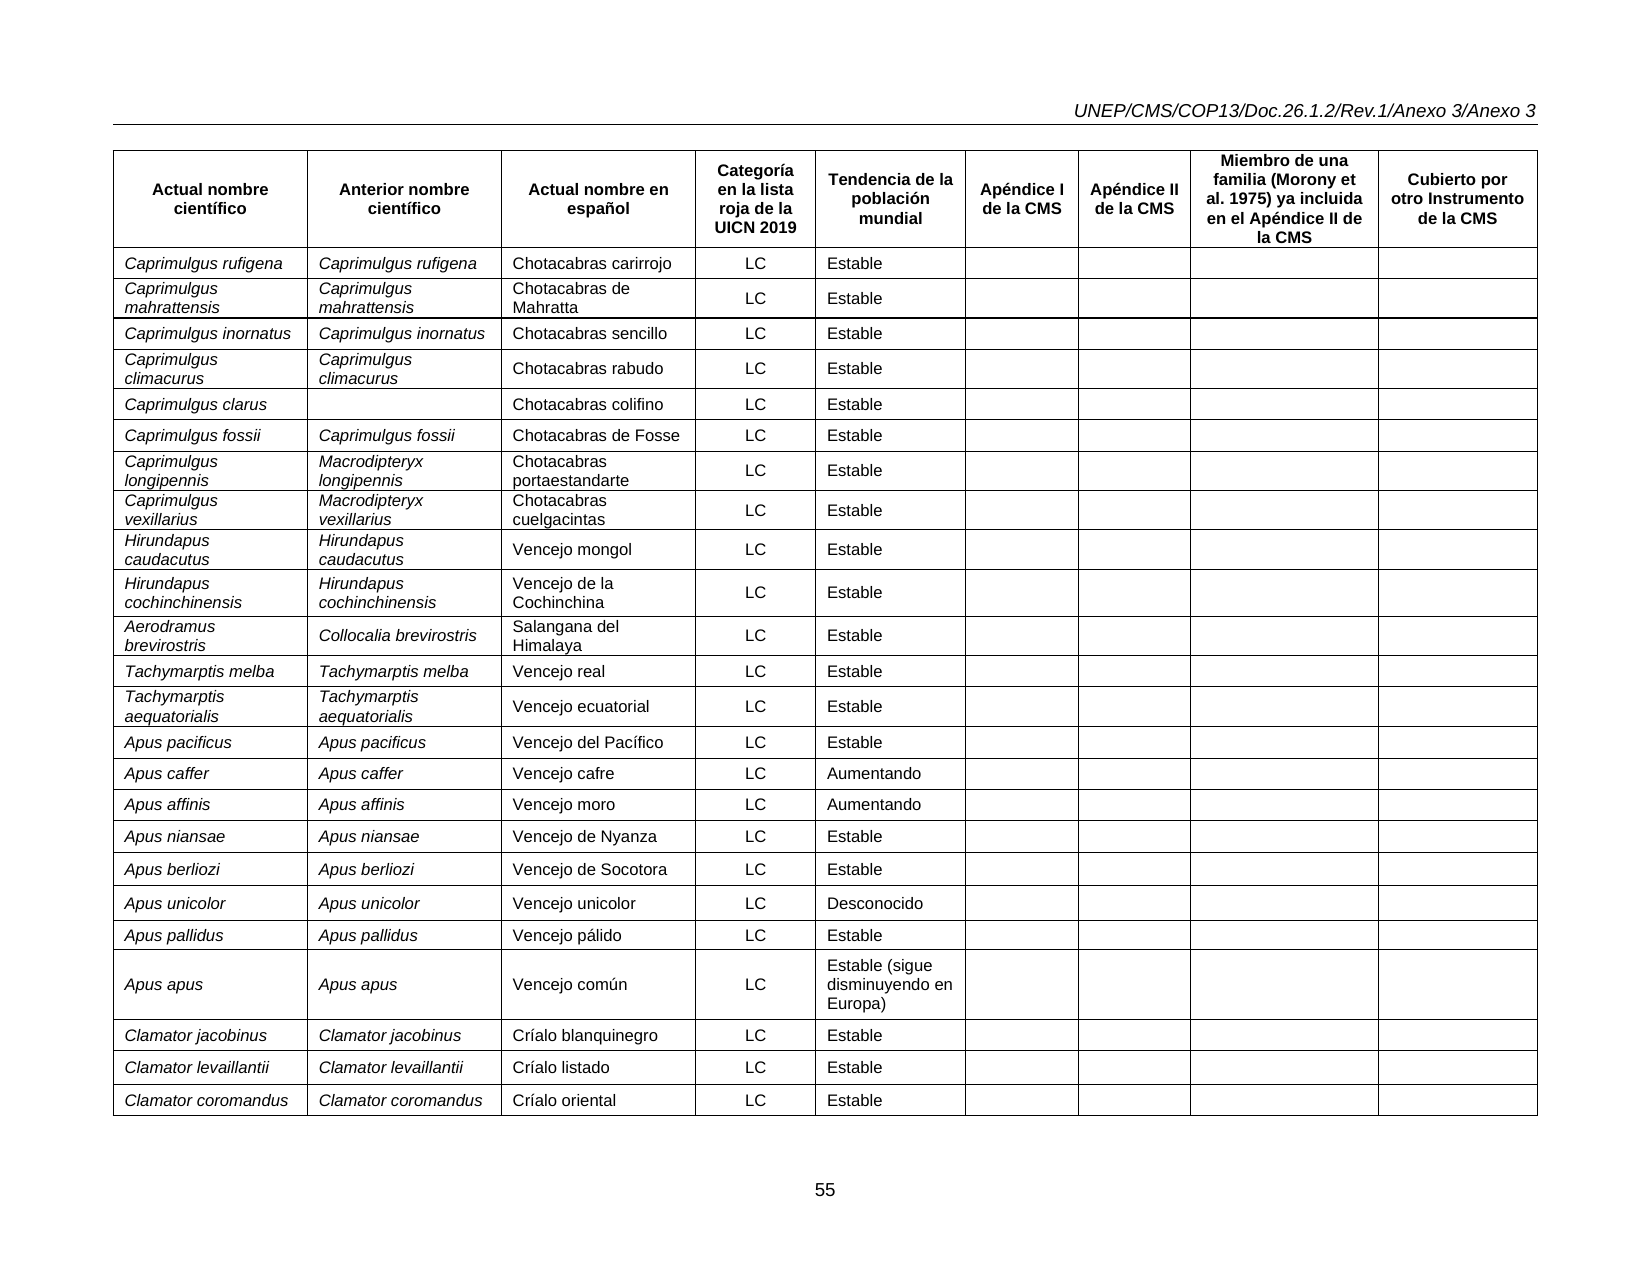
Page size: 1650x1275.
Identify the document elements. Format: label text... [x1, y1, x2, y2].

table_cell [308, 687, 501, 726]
table_cell Caprimulgus rufigena [114, 248, 307, 278]
table_cell Estable [816, 248, 965, 278]
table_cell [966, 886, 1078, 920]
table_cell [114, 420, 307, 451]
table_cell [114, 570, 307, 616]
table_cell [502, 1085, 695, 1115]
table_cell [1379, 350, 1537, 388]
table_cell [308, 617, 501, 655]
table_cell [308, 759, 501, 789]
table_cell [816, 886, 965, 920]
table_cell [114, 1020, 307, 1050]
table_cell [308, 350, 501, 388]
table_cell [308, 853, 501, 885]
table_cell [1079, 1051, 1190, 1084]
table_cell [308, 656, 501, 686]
table_cell [1079, 248, 1190, 278]
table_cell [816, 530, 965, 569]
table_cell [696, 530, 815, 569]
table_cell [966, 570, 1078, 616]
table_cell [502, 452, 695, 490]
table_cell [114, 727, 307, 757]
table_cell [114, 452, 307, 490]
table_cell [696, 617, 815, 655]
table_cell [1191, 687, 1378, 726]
table_header Actual nombre científico [114, 151, 307, 247]
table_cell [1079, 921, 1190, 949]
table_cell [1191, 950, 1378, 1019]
table_cell [1191, 248, 1378, 278]
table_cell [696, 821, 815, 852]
table_cell Caprimulgus mahrattensis [308, 279, 501, 317]
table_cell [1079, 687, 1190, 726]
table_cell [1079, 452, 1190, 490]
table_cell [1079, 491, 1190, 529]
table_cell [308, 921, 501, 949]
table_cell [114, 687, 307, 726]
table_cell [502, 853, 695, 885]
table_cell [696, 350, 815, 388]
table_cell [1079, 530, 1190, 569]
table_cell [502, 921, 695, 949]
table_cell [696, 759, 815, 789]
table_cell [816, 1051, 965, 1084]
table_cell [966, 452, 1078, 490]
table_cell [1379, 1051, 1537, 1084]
table_header Categoría en la lista roja de la UICN 2019 [696, 151, 815, 247]
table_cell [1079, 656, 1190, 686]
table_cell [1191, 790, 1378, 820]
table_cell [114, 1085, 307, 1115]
table_header Tendencia de la población mundial [816, 151, 965, 247]
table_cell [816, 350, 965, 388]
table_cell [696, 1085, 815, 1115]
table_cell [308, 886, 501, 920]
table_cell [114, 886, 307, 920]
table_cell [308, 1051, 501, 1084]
table_header Apéndice I de la CMS [966, 151, 1078, 247]
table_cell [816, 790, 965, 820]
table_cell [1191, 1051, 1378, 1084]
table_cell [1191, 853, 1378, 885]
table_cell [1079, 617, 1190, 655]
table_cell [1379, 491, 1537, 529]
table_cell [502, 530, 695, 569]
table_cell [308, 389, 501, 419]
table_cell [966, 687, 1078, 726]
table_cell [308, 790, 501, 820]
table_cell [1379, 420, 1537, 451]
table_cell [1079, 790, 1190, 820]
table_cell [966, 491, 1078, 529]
table_cell [966, 279, 1078, 317]
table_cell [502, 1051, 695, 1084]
table_header Cubierto por otro Instrumento de la CMS [1379, 151, 1537, 247]
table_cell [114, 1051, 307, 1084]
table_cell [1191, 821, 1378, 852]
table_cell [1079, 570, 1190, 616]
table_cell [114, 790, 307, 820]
table_header Anterior nombre científico [308, 151, 501, 247]
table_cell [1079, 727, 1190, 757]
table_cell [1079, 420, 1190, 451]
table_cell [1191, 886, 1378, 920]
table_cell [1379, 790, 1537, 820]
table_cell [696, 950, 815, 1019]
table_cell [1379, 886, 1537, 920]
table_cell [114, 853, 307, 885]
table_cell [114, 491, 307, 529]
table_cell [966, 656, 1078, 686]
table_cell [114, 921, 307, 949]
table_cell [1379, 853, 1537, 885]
table_cell LC [696, 279, 815, 317]
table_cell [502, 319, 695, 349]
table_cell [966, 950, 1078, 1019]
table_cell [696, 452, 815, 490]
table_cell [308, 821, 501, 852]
table_cell Estable [816, 279, 965, 317]
table_cell Chotacabras de Mahratta [502, 279, 695, 317]
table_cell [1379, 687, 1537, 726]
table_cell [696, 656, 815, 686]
table_cell Caprimulgus rufigena [308, 248, 501, 278]
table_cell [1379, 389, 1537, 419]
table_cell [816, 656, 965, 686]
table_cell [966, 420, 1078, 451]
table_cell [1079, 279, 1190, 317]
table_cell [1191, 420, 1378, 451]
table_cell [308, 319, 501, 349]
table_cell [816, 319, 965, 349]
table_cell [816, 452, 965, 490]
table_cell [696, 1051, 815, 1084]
table_cell [1379, 248, 1537, 278]
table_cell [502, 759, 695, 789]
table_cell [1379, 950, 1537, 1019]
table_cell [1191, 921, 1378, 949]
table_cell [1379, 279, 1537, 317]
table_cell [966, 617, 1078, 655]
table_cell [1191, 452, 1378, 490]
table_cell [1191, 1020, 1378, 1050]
table_cell LC [696, 248, 815, 278]
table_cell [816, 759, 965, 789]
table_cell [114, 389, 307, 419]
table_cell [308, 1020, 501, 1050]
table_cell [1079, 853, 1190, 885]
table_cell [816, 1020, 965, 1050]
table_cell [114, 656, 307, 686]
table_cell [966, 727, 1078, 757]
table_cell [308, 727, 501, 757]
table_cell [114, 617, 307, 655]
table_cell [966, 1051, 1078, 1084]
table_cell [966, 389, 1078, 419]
table_header Miembro de una familia (Morony et al. 1975) ya incluida en el Apéndice II de la CMS [1191, 151, 1378, 247]
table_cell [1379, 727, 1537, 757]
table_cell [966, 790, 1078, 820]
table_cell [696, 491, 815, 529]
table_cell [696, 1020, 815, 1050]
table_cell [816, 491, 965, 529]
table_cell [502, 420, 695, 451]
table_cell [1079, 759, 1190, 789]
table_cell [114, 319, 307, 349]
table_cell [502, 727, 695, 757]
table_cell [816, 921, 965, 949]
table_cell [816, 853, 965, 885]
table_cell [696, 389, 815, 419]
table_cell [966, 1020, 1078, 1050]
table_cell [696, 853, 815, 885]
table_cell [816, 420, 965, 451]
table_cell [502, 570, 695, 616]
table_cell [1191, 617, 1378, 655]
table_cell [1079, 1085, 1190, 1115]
table_header Apéndice II de la CMS [1079, 151, 1190, 247]
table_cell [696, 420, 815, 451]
table_cell [966, 248, 1078, 278]
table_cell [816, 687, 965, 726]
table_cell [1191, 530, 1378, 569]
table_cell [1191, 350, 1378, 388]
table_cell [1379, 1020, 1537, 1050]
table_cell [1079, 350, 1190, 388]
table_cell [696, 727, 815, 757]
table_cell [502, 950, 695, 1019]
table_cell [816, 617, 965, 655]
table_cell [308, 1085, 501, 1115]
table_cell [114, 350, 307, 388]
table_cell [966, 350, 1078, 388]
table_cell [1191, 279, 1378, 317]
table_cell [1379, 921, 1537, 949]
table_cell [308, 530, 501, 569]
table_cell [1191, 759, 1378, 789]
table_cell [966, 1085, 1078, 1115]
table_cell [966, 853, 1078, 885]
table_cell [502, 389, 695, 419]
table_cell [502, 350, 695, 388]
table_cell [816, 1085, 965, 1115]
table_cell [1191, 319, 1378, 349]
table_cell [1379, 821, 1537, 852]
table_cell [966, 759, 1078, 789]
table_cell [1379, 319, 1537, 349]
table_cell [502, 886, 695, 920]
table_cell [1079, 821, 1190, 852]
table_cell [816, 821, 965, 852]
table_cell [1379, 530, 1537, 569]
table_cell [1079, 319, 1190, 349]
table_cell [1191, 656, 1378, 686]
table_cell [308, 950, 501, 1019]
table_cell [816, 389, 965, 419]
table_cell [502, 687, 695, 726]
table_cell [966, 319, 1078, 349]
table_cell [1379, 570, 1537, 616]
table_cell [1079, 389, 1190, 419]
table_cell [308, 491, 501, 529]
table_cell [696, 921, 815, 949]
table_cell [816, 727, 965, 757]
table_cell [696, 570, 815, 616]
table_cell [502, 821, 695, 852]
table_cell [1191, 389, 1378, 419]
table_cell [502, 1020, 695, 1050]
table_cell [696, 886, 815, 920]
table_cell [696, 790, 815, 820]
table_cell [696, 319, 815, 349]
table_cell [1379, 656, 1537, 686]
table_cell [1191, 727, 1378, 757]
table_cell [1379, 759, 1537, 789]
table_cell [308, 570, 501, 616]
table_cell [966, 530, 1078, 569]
table_header Actual nombre en español [502, 151, 695, 247]
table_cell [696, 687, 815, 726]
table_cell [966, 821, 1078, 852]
table_cell Caprimulgus mahrattensis [114, 279, 307, 317]
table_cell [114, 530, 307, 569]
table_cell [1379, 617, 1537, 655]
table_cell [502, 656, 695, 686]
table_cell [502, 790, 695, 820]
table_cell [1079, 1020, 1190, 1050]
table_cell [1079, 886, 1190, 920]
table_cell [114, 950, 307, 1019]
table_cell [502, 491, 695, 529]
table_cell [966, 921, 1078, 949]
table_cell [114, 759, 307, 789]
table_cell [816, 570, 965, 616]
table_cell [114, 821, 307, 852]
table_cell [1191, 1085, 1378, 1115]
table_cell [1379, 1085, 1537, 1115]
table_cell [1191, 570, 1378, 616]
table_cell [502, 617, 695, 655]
table_cell Chotacabras carirrojo [502, 248, 695, 278]
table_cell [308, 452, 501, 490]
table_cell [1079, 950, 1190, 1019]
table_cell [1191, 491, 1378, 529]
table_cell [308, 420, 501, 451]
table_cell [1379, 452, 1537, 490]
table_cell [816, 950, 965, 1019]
